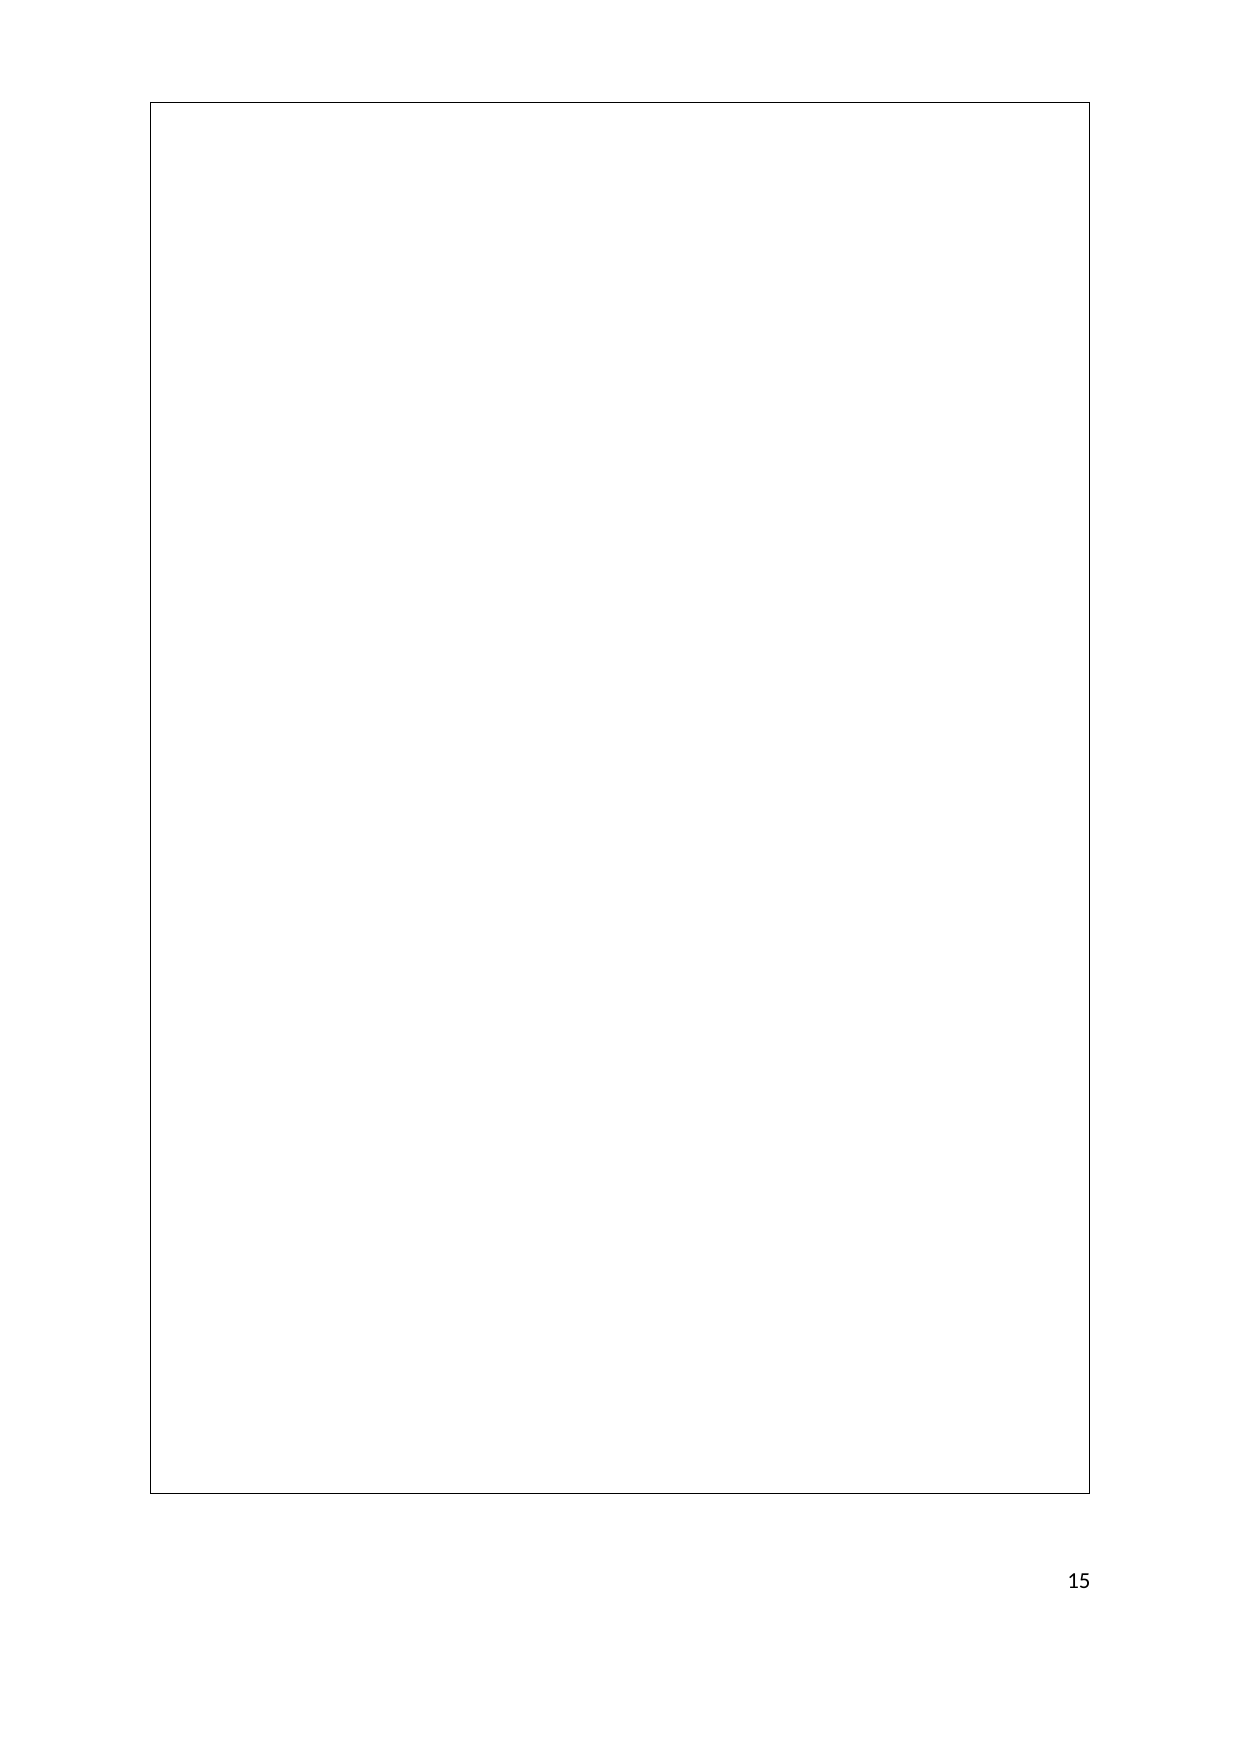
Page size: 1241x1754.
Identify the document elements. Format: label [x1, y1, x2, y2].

table_cell [151, 103, 1089, 1493]
